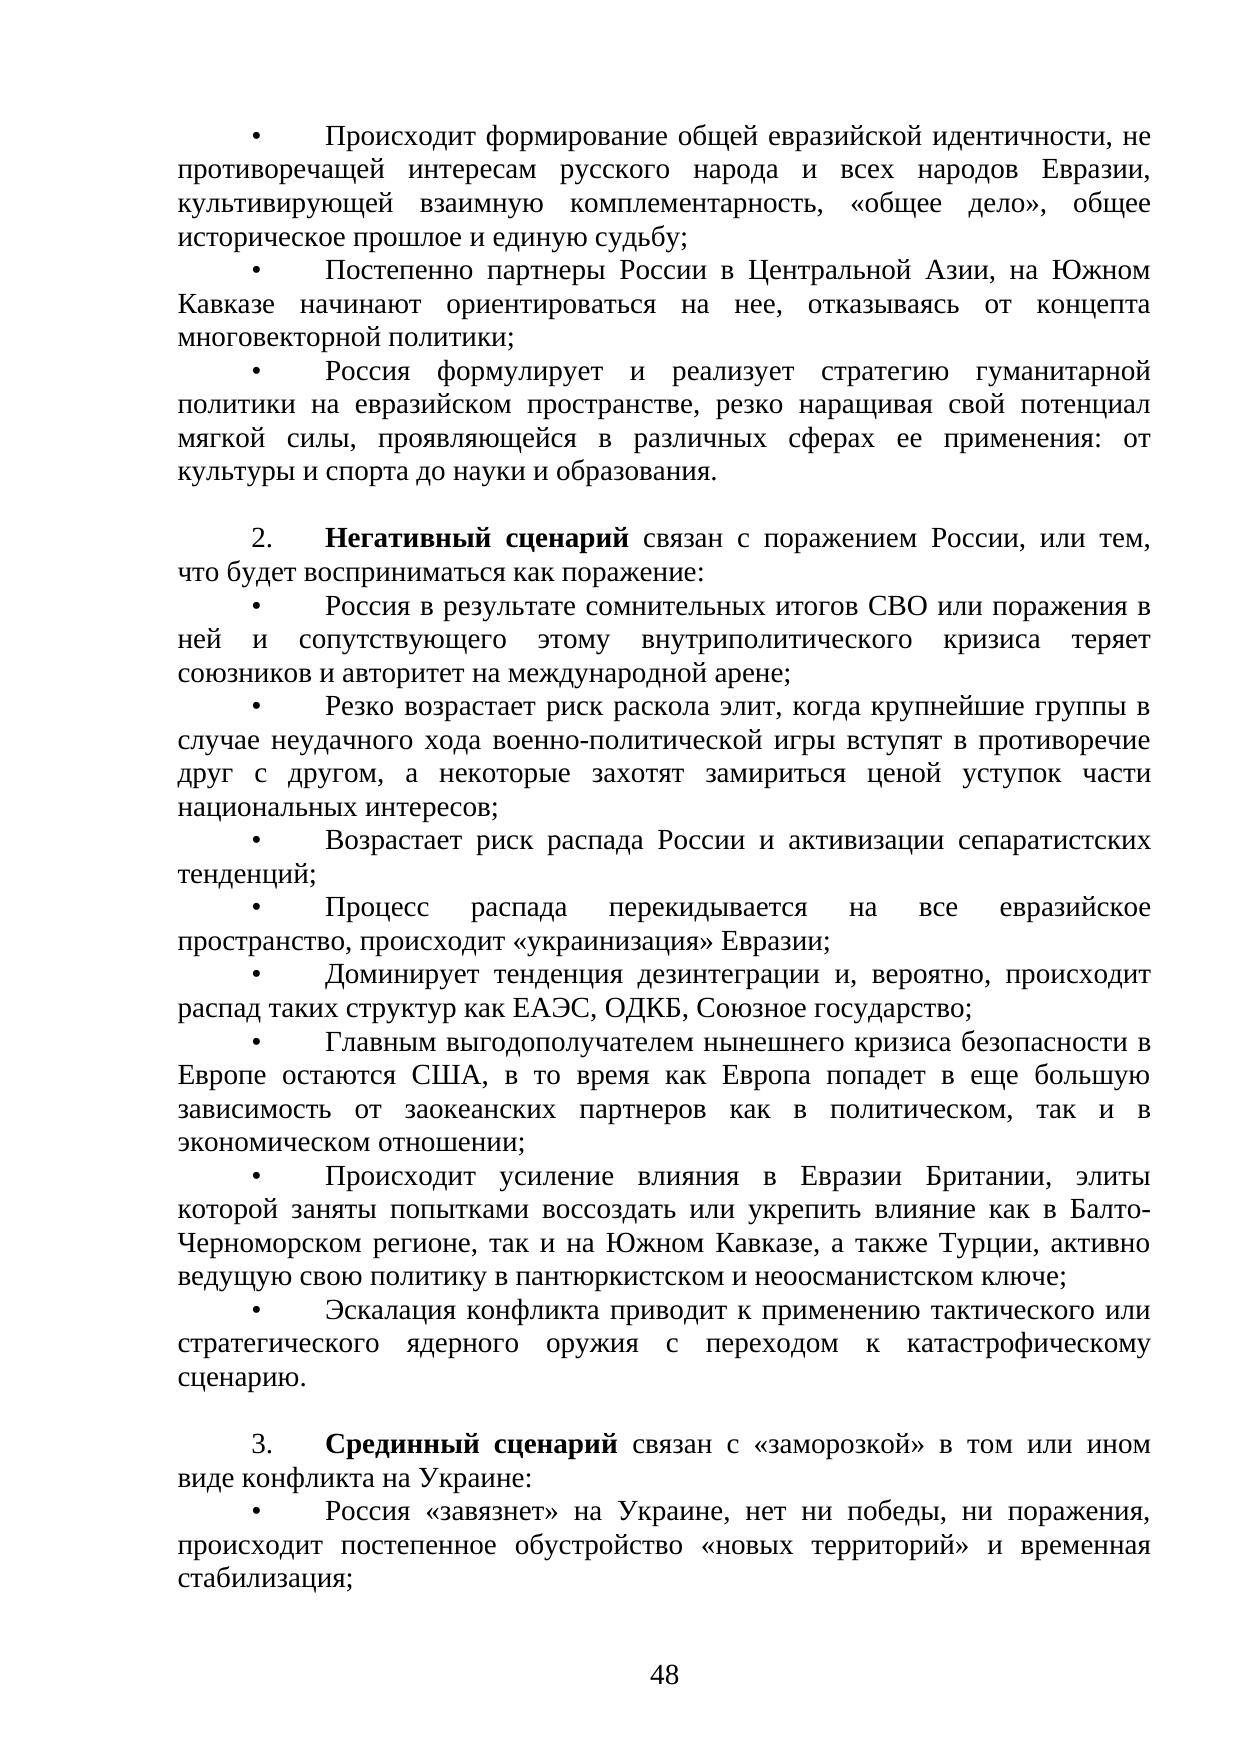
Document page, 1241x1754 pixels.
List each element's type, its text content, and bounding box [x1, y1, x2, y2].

list • Эскалация конфликта приводит к применению тактического или стратегического ядерного оружия с переходом к катастрофическому сценарию. [177, 1292, 1152, 1393]
list • Россия в результате сомнительных итогов СВО или поражения в ней и сопутствующего этому внутриполитического кризиса теряет союзников и авторитет на международной арене; [177, 588, 1152, 688]
list 2. Негативный сценарий связан с поражением России, или тем, что будет восприниматься как поражение: [177, 521, 1152, 588]
list • Россия формулирует и реализует стратегию гуманитарной политики на евразийском пространстве, резко наращивая свой потенциал мягкой силы, проявляющейся в различных сферах ее применения: от культуры и спорта до науки и образования. [177, 353, 1152, 487]
list • Постепенно партнеры России в Центральной Азии, на Южном Кавказе начинают ориентироваться на нее, отказываясь от концепта многовекторной политики; [177, 252, 1152, 353]
list • Резко возрастает риск раскола элит, когда крупнейшие группы в случае неудачного хода военно-политической игры вступят в противоречие друг с другом, а некоторые захотят замириться ценой уступок части национальных интересов; [177, 688, 1152, 822]
list • Доминирует тенденция дезинтеграции и, вероятно, происходит распад таких структур как ЕАЭС, ОДКБ, Союзное государство; [177, 957, 1152, 1024]
list • Происходит формирование общей евразийской идентичности, не противоречащей интересам русского народа и всех народов Евразии, культивирующей взаимную комплементарность, «общее дело», общее историческое прошлое и единую судьбу; [177, 118, 1152, 252]
list • Главным выгодополучателем нынешнего кризиса безопасности в Европе остаются США, в то время как Европа попадет в еще большую зависимость от заокеанских партнеров как в политическом, так и в экономическом отношении; [177, 1024, 1152, 1158]
list • Возрастает риск распада России и активизации сепаратистских тенденций; [177, 822, 1152, 889]
list • Процесс распада перекидывается на все евразийское пространство, происходит «украинизация» Евразии; [177, 889, 1152, 957]
list 3. Срединный сценарий связан с «заморозкой» в том или ином виде конфликта на Украине: [177, 1426, 1152, 1493]
list • Происходит усиление влияния в Евразии Британии, элиты которой заняты попытками воссоздать или укрепить влияние как в Балто-Черноморском регионе, так и на Южном Кавказе, а также Турции, активно ведущую свою политику в пантюркистском и неоосманистском ключе; [177, 1158, 1152, 1292]
list • Россия «завязнет» на Украине, нет ни победы, ни поражения, происходит постепенное обустройство «новых территорий» и временная стабилизация; [177, 1493, 1152, 1594]
